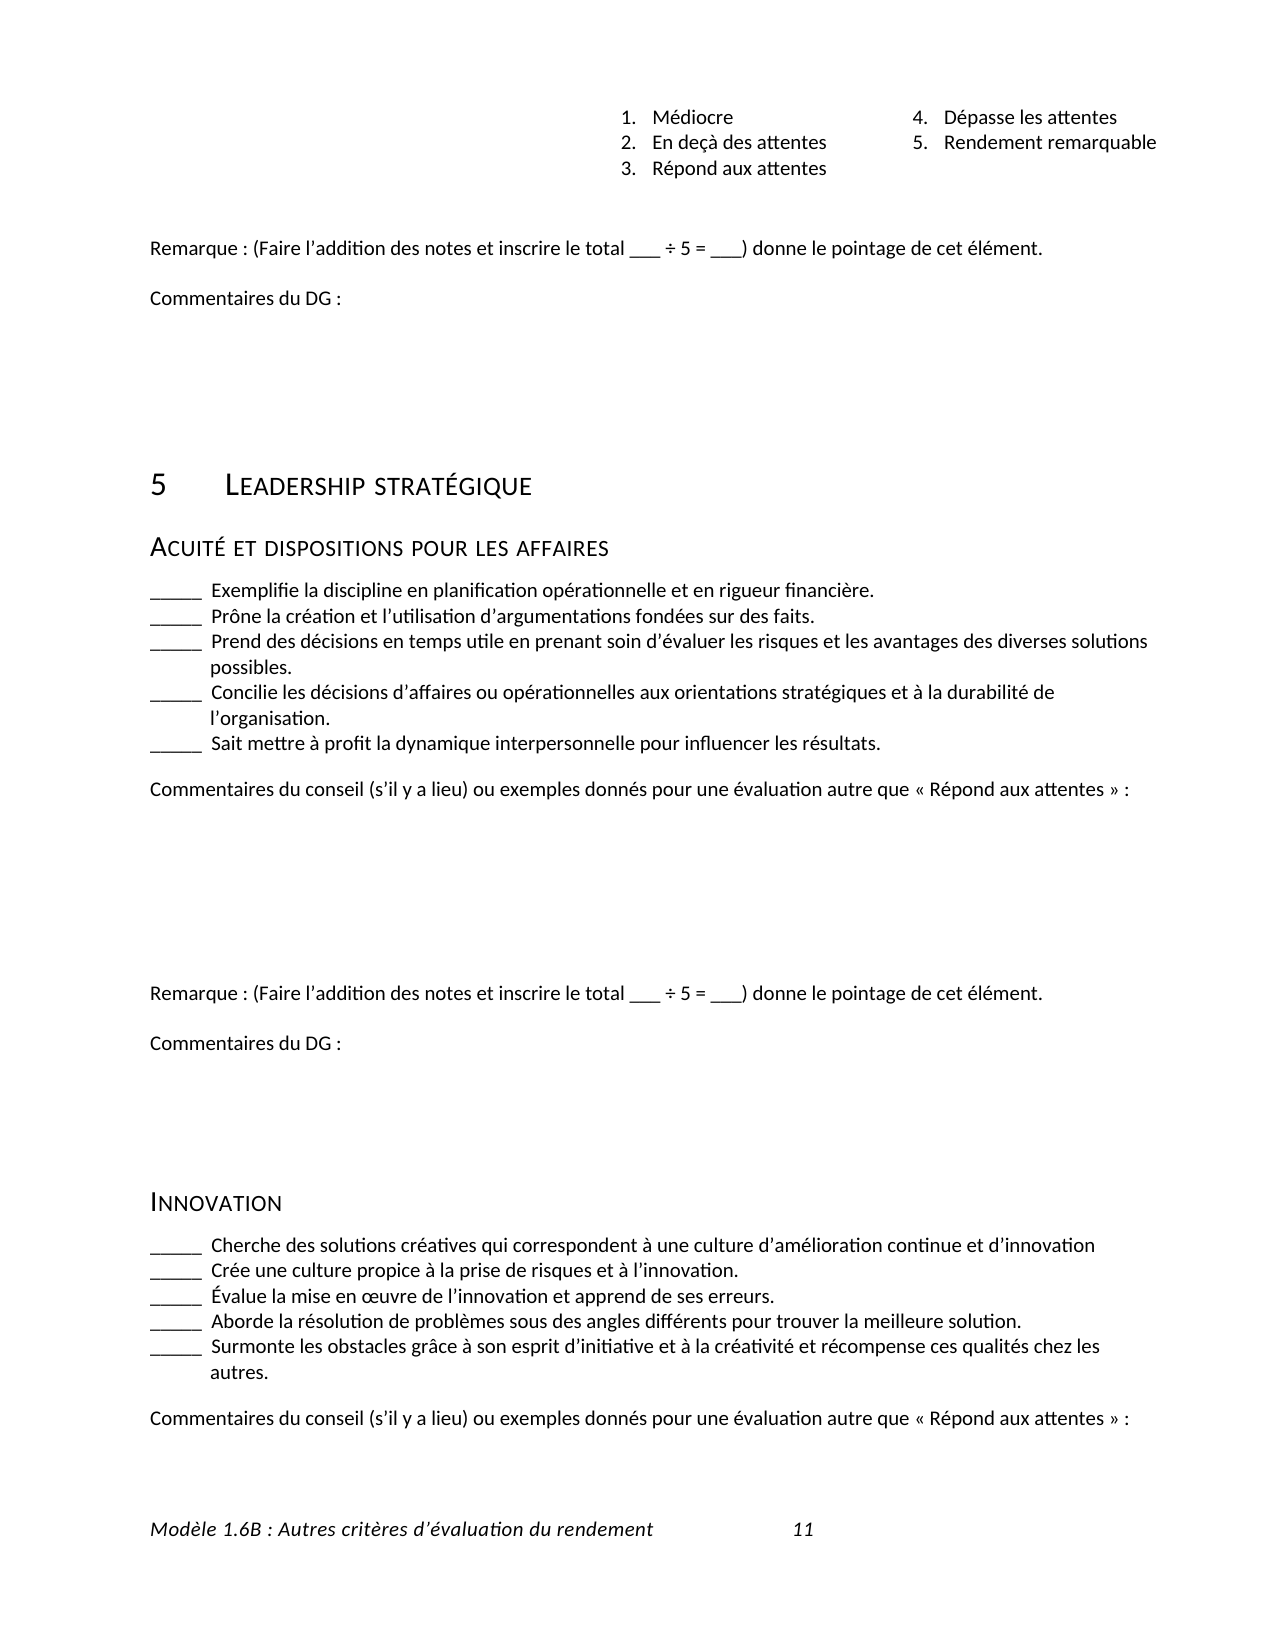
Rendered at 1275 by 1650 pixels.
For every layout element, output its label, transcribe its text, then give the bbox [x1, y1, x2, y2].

list _____ Sait mettre à profit la dynamique interpersonnelle pour influencer les résultats. [150, 730, 1153, 756]
text Commentaires du DG : [150, 1031, 1153, 1056]
list _____ Évalue la mise en œuvre de l’innovation et apprend de ses erreurs. [150, 1283, 1153, 1308]
text Commentaires du DG : [150, 286, 1153, 311]
list _____ Exemplifie la discipline en planification opérationnelle et en rigueur financière. [150, 578, 1153, 603]
list _____ Surmonte les obstacles grâce à son esprit d’initiative et à la créativité et récompense ces qualités chez les autres. [150, 1334, 1153, 1384]
subtitle Acuité et dispositions pour les affaires [150, 528, 1153, 564]
list _____ Crée une culture propice à la prise de risques et à l’innovation. [150, 1257, 1153, 1283]
text Remarque : (Faire l’addition des notes et inscrire le total ___ ÷ 5 = ___) donne le pointage de cet élément. [150, 235, 1153, 260]
list _____ Cherche des solutions créatives qui correspondent à une culture d’amélioration continue et d’innovation [150, 1232, 1153, 1257]
list _____ Concilie les décisions d’affaires ou opérationnelles aux orientations stratégiques et à la durabilité de l’organisation. [150, 679, 1153, 730]
text Commentaires du conseil (s’il y a lieu) ou exemples donnés pour une évaluation autre que « Répond aux attentes » : [150, 1405, 1153, 1431]
list _____ Aborde la résolution de problèmes sous des angles différents pour trouver la meilleure solution. [150, 1308, 1153, 1334]
text Commentaires du conseil (s’il y a lieu) ou exemples donnés pour une évaluation autre que « Répond aux attentes » : [150, 776, 1153, 802]
list _____ Prend des décisions en temps utile en prenant soin d’évaluer les risques et les avantages des diverses solutions possibles. [150, 628, 1153, 679]
list _____ Prône la création et l’utilisation d’argumentations fondées sur des faits. [150, 603, 1153, 628]
text Remarque : (Faire l’addition des notes et inscrire le total ___ ÷ 5 = ___) donne le pointage de cet élément. [150, 980, 1153, 1005]
subtitle Innovation [150, 1183, 1153, 1218]
subtitle 5 Leadership stratégique [150, 463, 1153, 503]
